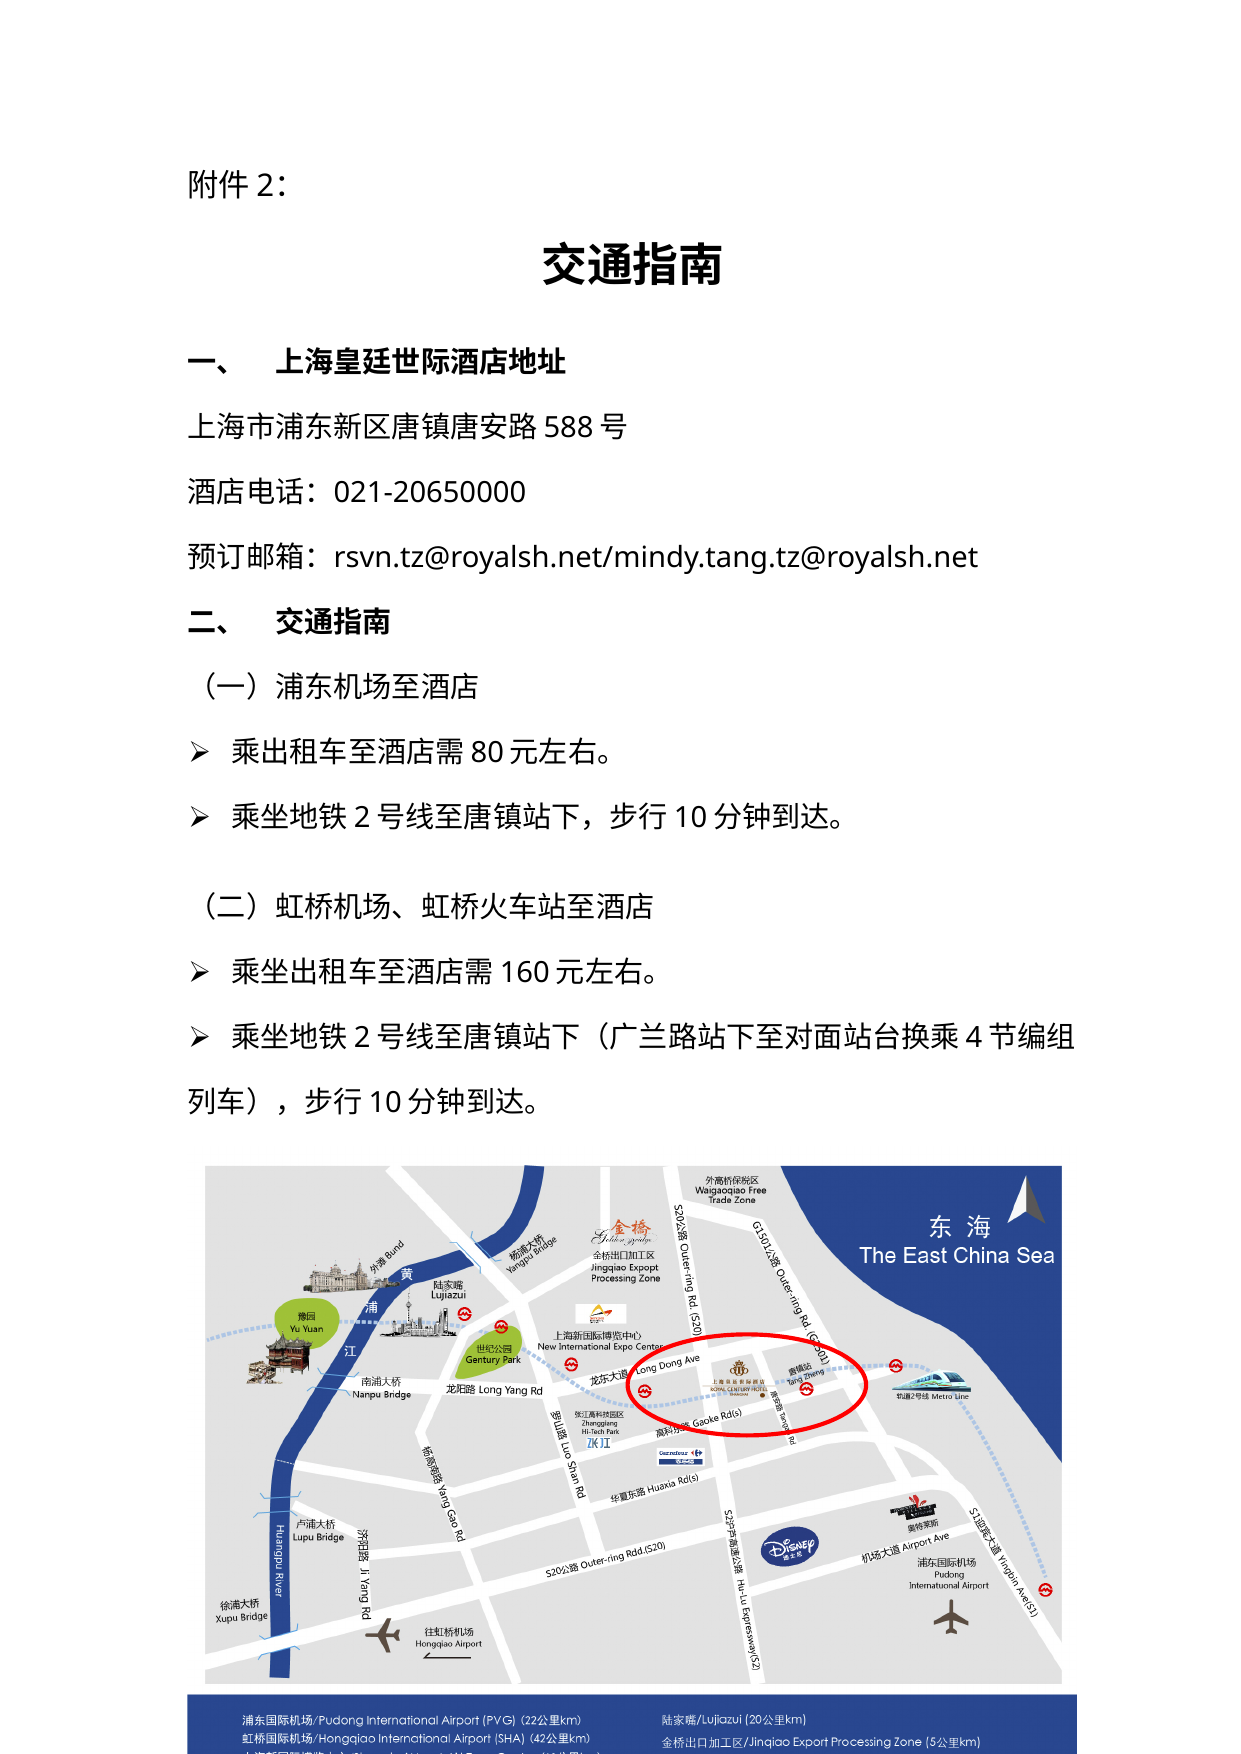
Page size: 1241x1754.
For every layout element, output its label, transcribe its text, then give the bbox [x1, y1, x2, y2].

list 乘坐地铁2号线至唐镇站下（广兰路站下至对面站台换乘4节编组列车），步行10分钟到达。 [187, 1003, 1078, 1133]
list 乘坐地铁2号线至唐镇站下，步行10分钟到达。 [187, 783, 1078, 848]
text 附件2： [187, 160, 1078, 206]
list 乘出租车至酒店需80元左右。 [187, 718, 1078, 783]
text （二）虹桥机场、虹桥火车站至酒店 [187, 873, 1078, 938]
list 乘坐出租车至酒店需160元左右。 [187, 938, 1078, 1003]
list 参考地 [187, 1133, 1078, 1198]
text 交通指南 [187, 228, 1078, 294]
text 酒店电话：021-20650000 [187, 458, 1078, 523]
list 交通指南 [187, 588, 1078, 653]
list 上海皇廷世际酒店地址 [187, 328, 1078, 393]
text 预订邮箱：rsvn.tz@royalsh.net/mindy.tang.tz@royalsh.net [187, 523, 1078, 588]
picture [187, 1146, 1077, 1754]
text （一）浦东机场至酒店 [187, 653, 1078, 718]
text 上海市浦东新区唐镇唐安路588号 [187, 393, 1078, 458]
